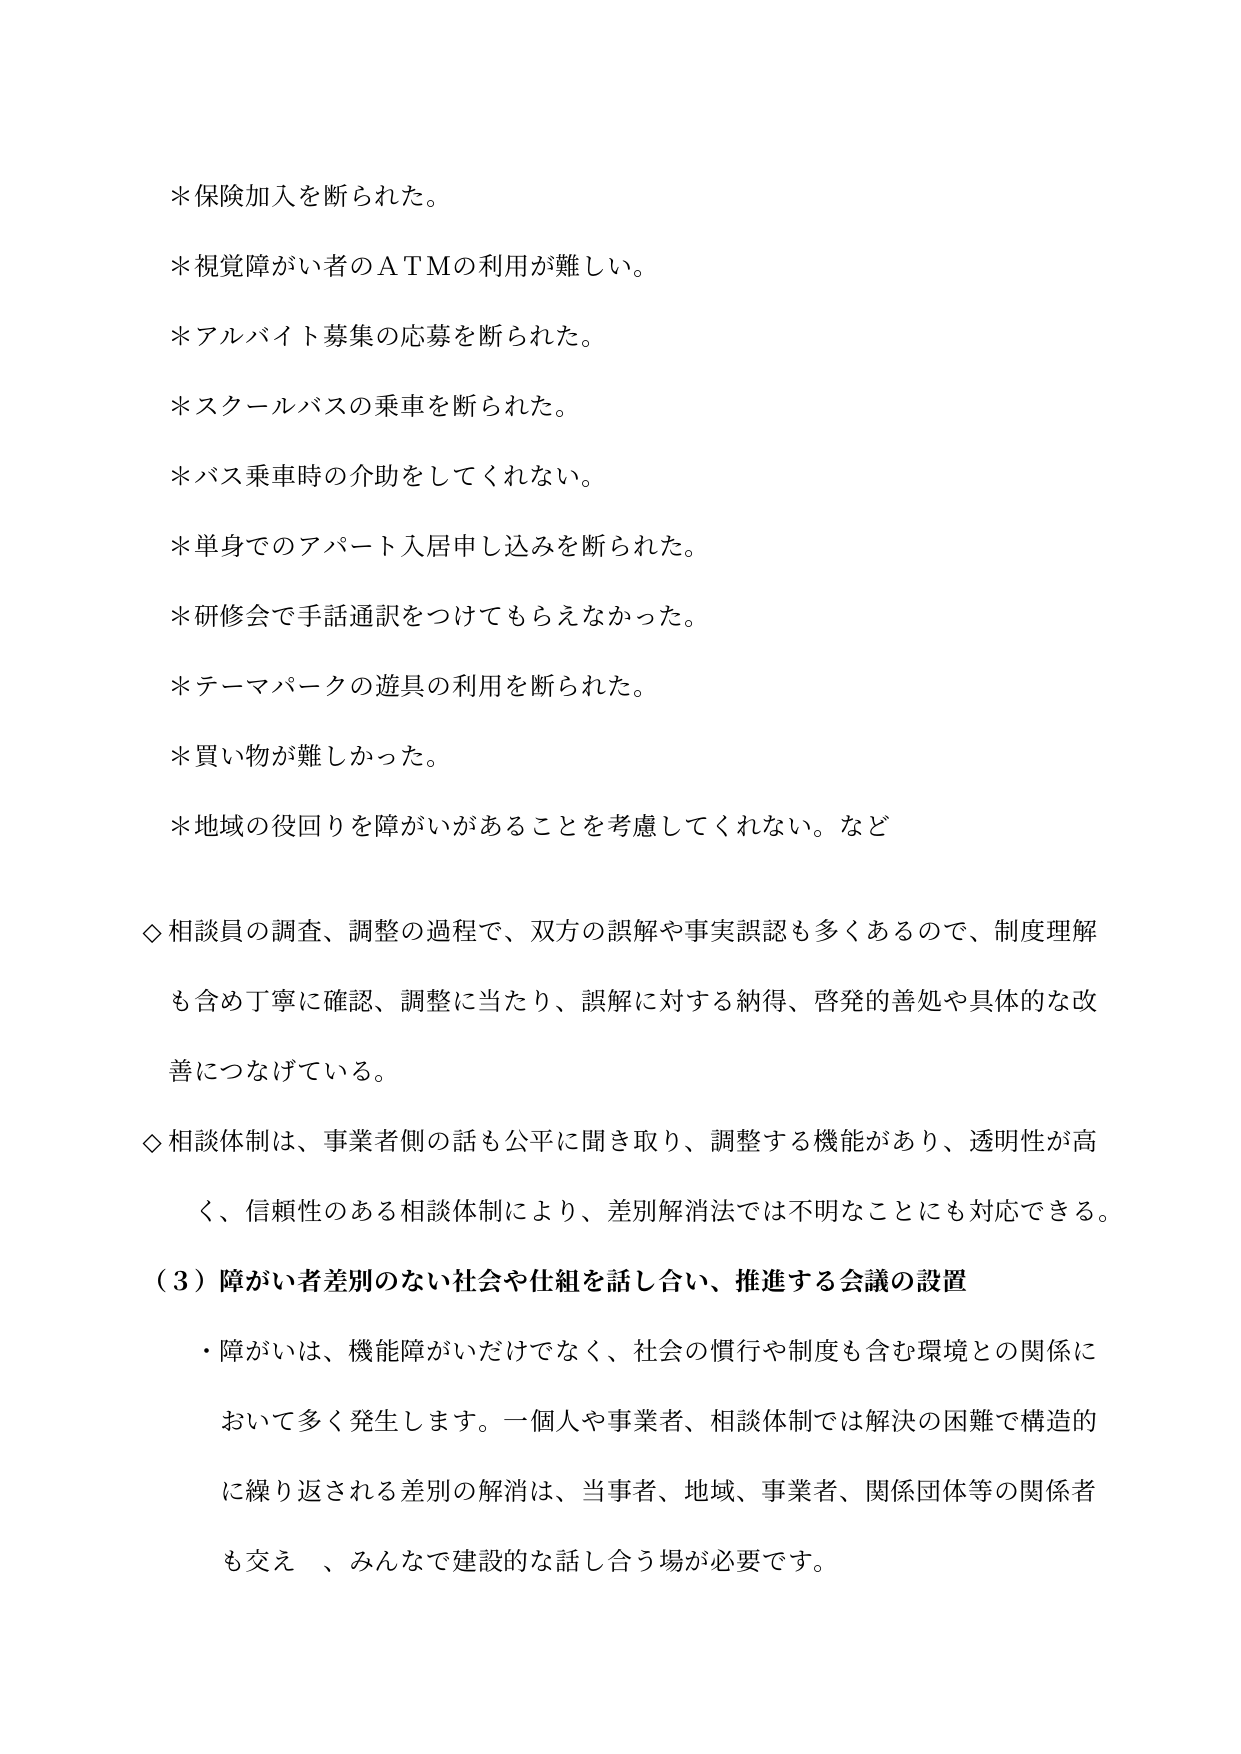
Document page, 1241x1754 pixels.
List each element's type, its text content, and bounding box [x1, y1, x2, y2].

text ＊バス乗車時の介助をしてくれない。 [165, 439, 1098, 509]
text も含め丁寧に確認、調整に当たり、誤解に対する納得、啓発的善処や具体的な改 [165, 964, 1098, 1034]
text ＊スクールバスの乗車を断られた。 [165, 369, 1098, 439]
text ・障がいは、機能障がいだけでなく、社会の慣行や制度も含む環境との関係において多く発生します。一個人や事業者、相談体制では解決の困難で構造的に繰り返される差別の解消は、当事者、地域、事業者、関係団体等の関係者も交え、みんなで建設的な話し合う場が必要です。 [188, 1314, 1098, 1594]
text ＊保険加入を断られた。 [165, 159, 1098, 229]
text ◇相談員の調査、調整の過程で、双方の誤解や事実誤認も多くあるので、制度理解 [142, 894, 1098, 964]
text 善につなげている。 [165, 1034, 1098, 1104]
text ＊テーマパークの遊具の利用を断られた。 [165, 649, 1098, 719]
text ＊視覚障がい者のＡＴＭの利用が難しい。 [165, 229, 1098, 299]
text ＊地域の役回りを障がいがあることを考慮してくれない。など [165, 789, 1098, 859]
text ＊アルバイト募集の応募を断られた。 [165, 299, 1098, 369]
text ＊単身でのアパート入居申し込みを断られた。 [165, 509, 1098, 579]
text （３）障がい者差別のない社会や仕組を話し合い、推進する会議の設置 [142, 1244, 1098, 1314]
text ◇相談体制は、事業者側の話も公平に聞き取り、調整する機能があり、透明性が高く、信頼性のある相談体制により、差別解消法では不明なことにも対応できる。 [142, 1104, 1098, 1244]
text ＊買い物が難しかった。 [165, 719, 1098, 789]
text ＊研修会で手話通訳をつけてもらえなかった。 [165, 579, 1098, 649]
